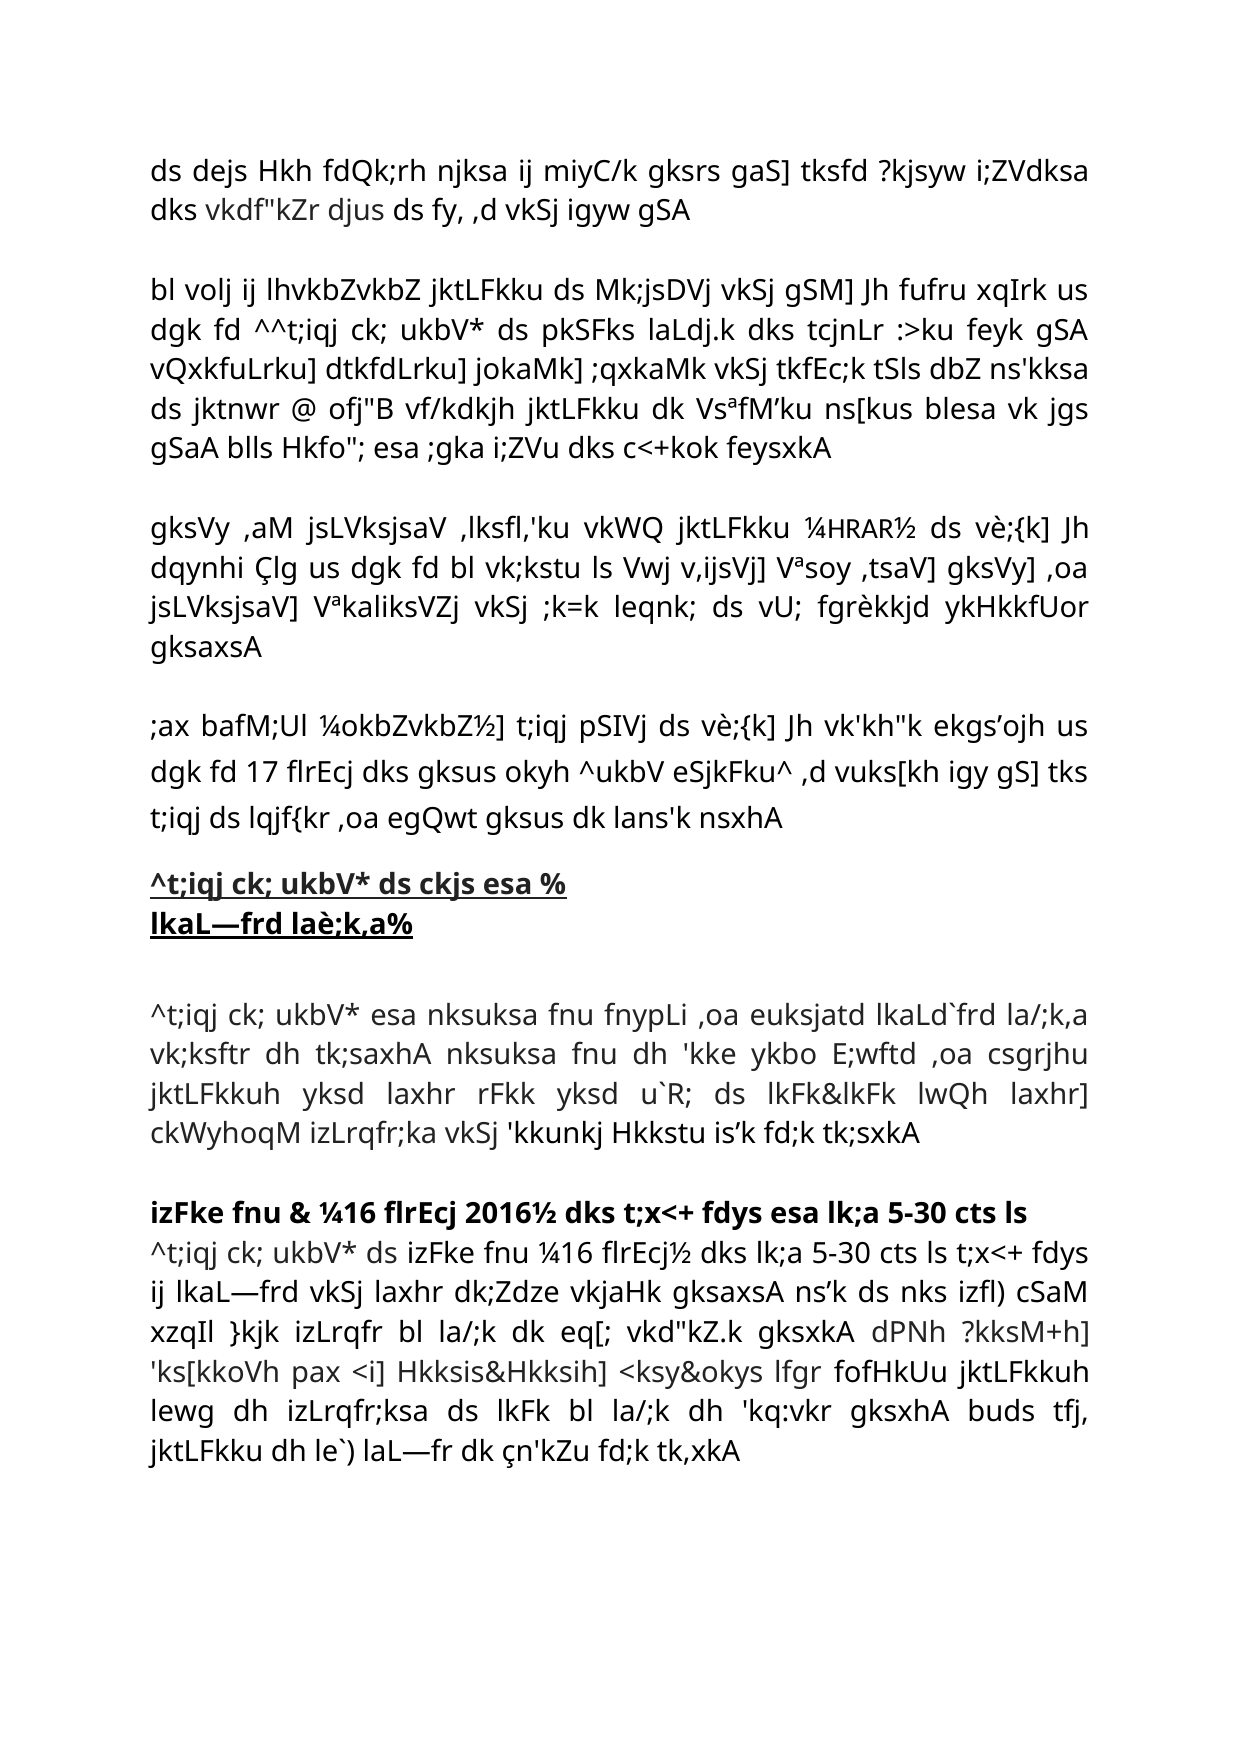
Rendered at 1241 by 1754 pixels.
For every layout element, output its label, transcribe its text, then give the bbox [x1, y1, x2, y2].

text ;ax bafM;Ul ¼okbZvkbZ½] t;iqj pSIVj ds vè;{k] Jh vk'kh"k ekgs’ojh us dgk fd 17 flrEcj dks gksus okyh ^ukbV eSjkFku^ ,d vuks[kh igy gS] tks t;iqj ds lqjf{kr ,oa egQwt gksus dk lans'k nsxhA [150, 706, 1090, 837]
text ^t;iqj ck; ukbV* ds ckjs esa % [150, 863, 1090, 903]
text ^t;iqj ck; ukbV* esa nksuksa fnu fnypLi ,oa euksjatd lkaLd`frd la/;k,a vk;ksftr dh tk;saxhA nksuksa fnu dh 'kke ykbo E;wftd ,oa csgrjhu jktLFkkuh yksd laxhr rFkk yksd u`R; ds lkFk&lkFk lwQh laxhr] ckWyhoqM izLrqfr;ka vkSj 'kkunkj Hkkstu is’k fd;k tk;sxkA [150, 994, 1090, 1152]
text lkaL—frd laè;k,a% [150, 903, 1090, 943]
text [150, 150, 1090, 229]
text izFke fnu & ¼16 flrEcj 2016½ dks t;x<+ fdys esa lk;a 5-30 cts ls [150, 1192, 1090, 1232]
text ^t;iqj ck; ukbV* ds izFke fnu ¼16 flrEcj½ dks lk;a 5-30 cts ls t;x<+ fdys ij lkaL—frd vkSj laxhr dk;Zdze vkjaHk gksaxsA ns’k ds nks izfl) cSaM xzqIl }kjk izLrqfr bl la/;k dk eq[; vkd"kZ.k gksxkA dPNh ?kksM+h] 'ks[kkoVh pax <i] Hkksis&Hkksih] <ksy&okys lfgr fofHkUu jktLFkkuh lewg dh izLrqfr;ksa ds lkFk bl la/;k dh 'kq:vkr gksxhA buds tfj, jktLFkku dh le`) laL—fr dk çn'kZu fd;k tk,xkA [150, 1232, 1090, 1470]
text gksVy ,aM jsLVksjsaV ,lksfl,'ku vkWQ jktLFkku ¼HRAR½ ds vè;{k] Jh dqynhi Çlg us dgk fd bl vk;kstu ls Vwj v‚ijsVj] Vªsoy ,tsaV] gksVy] ,oa jsLVksjsaV] VªkaliksVZj vkSj ;k=k leqnk; ds vU; fgrèkkjd ykHkkfUor gksaxsA [150, 507, 1090, 666]
text bl volj ij lhvkbZvkbZ jktLFkku ds Mk;jsDVj vkSj gSM] Jh fufru xqIrk us dgk fd ^^t;iqj ck; ukbV* ds pkSFks laLdj.k dks tcjnLr :>ku feyk gSA vQxkfuLrku] dtkfdLrku] jokaMk] ;qxkaMk vkSj tkfEc;k tSls dbZ ns'kksa ds jktnwr @ ofj"B vf/kdkjh jktLFkku dk VsªfM’ku ns[kus blesa vk jgs gSaA blls Hkfo"; esa ;gka i;ZVu dks c<+kok feysxkA [150, 269, 1090, 467]
